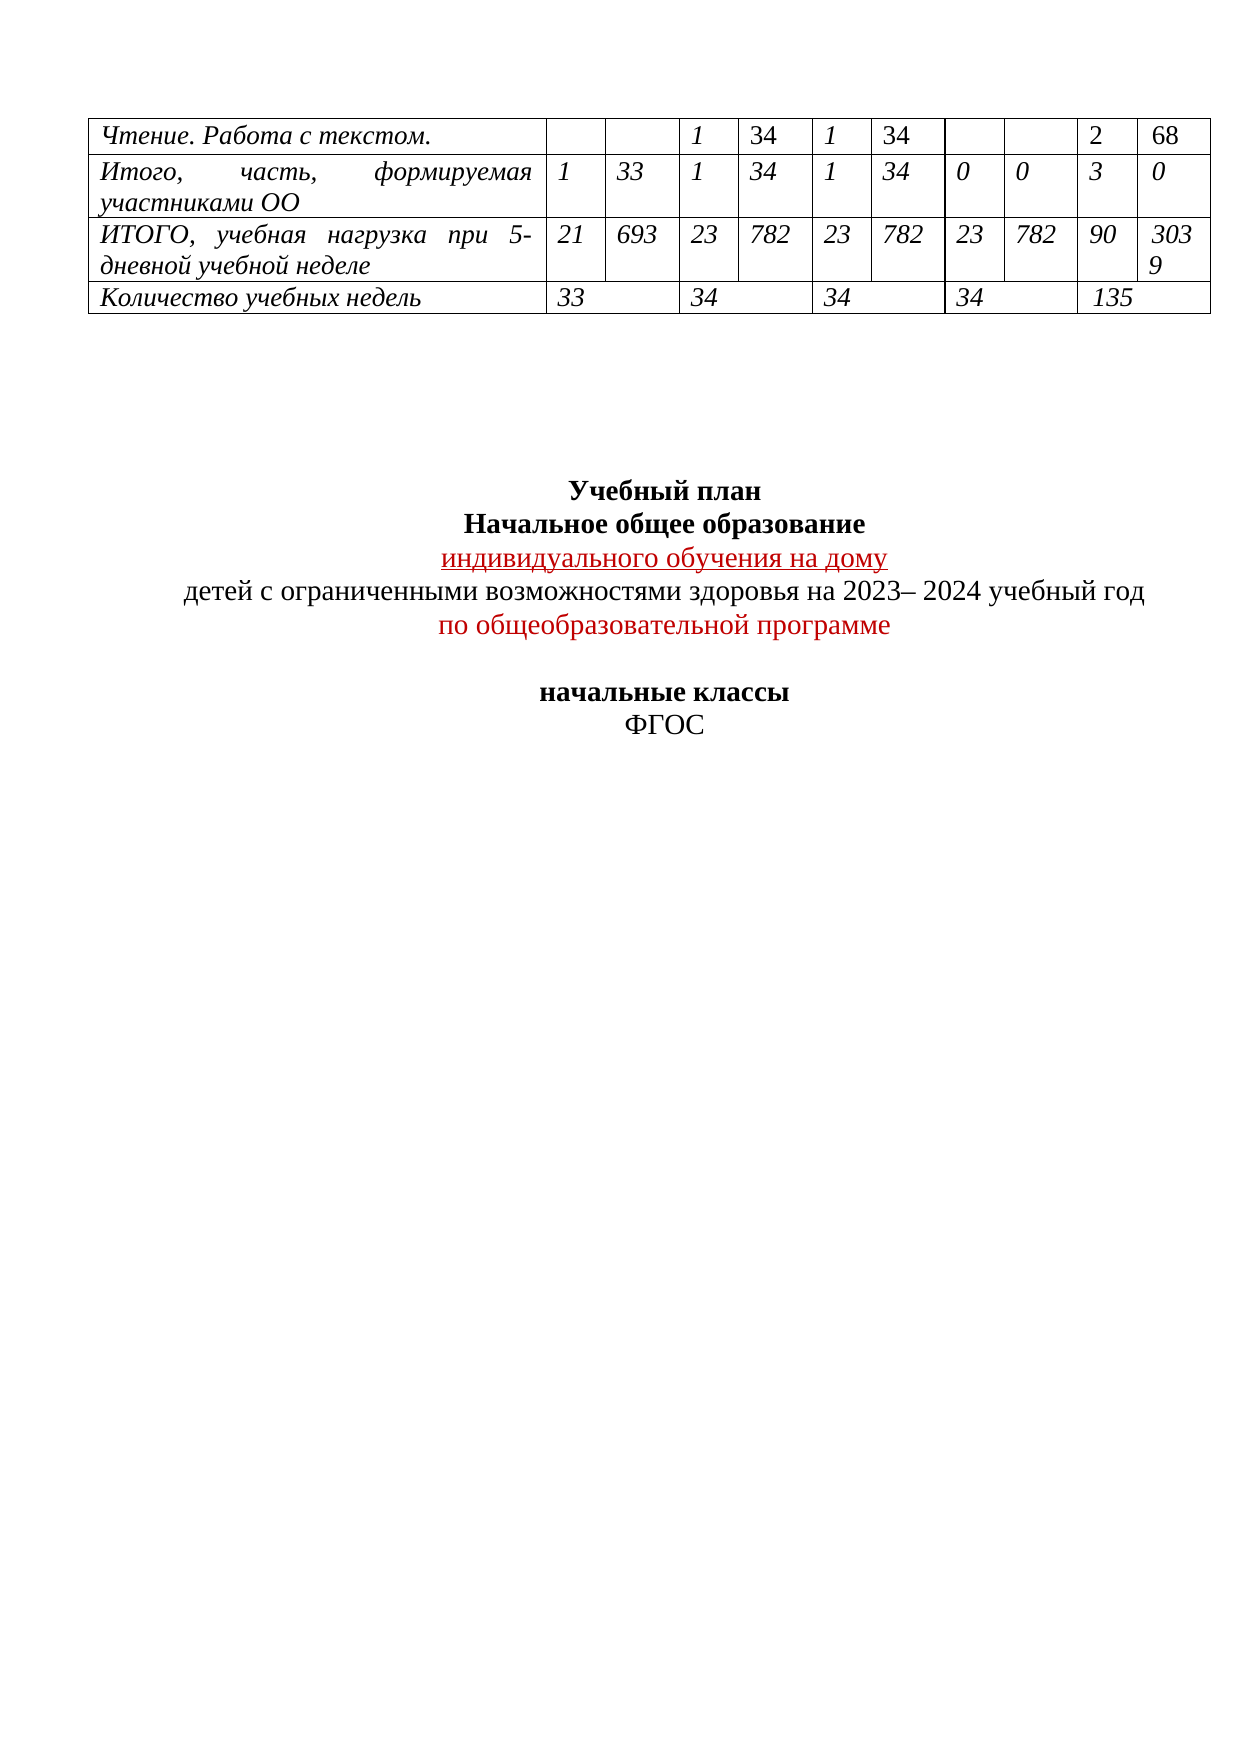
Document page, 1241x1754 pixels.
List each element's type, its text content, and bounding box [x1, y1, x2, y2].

table_cell 68 [1138, 119, 1210, 154]
table_cell Количество учебных недель [89, 282, 546, 313]
table_cell 23 [813, 218, 871, 281]
text ФГОС [177, 707, 1152, 741]
table_cell 1 [680, 155, 738, 217]
table_cell 1 [680, 119, 738, 154]
table_cell Итого, часть, формируемая участниками ОО [89, 155, 546, 217]
table_cell 0 [1005, 155, 1077, 217]
table_cell 3039 [1138, 218, 1210, 281]
table_cell 33 [547, 282, 679, 313]
table_cell 1 [813, 119, 871, 154]
table_cell 34 [739, 155, 812, 217]
table_cell 33 [606, 155, 679, 217]
table_cell 34 [946, 282, 1077, 313]
table_cell [547, 119, 605, 154]
table_cell 3 [1078, 155, 1137, 217]
table_cell 0 [1138, 155, 1210, 217]
table_cell Чтение. Работа с текстом. [89, 119, 546, 154]
table_cell 34 [739, 119, 812, 154]
text детей с ограниченными возможностями здоровья на 2023– 2024 учебный год по общеобразовательной программе [177, 573, 1152, 640]
table_cell 0 [946, 155, 1004, 217]
table_cell 34 [872, 119, 944, 154]
table_cell 21 [547, 218, 605, 281]
text индивидуального обучения на дому [177, 540, 1152, 573]
table_cell 693 [606, 218, 679, 281]
text Учебный план [177, 473, 1152, 506]
table_cell 34 [813, 282, 944, 313]
table_cell 135 [1078, 282, 1210, 313]
table_cell 23 [946, 218, 1004, 281]
table_cell [946, 119, 1004, 154]
table_cell 90 [1078, 218, 1137, 281]
table_cell 782 [872, 218, 944, 281]
table_cell [606, 119, 679, 154]
text Начальное общее образование [177, 506, 1152, 540]
table_cell 1 [813, 155, 871, 217]
table_cell 23 [680, 218, 738, 281]
table_cell 782 [1005, 218, 1077, 281]
table_cell 1 [547, 155, 605, 217]
text начальные классы [177, 674, 1152, 707]
table_cell 34 [680, 282, 812, 313]
table_cell 782 [739, 218, 812, 281]
table_cell 34 [872, 155, 944, 217]
table_cell ИТОГО, учебная нагрузка при 5-дневной учебной неделе [89, 218, 546, 281]
table_cell 2 [1078, 119, 1137, 154]
table_cell [1005, 119, 1077, 154]
